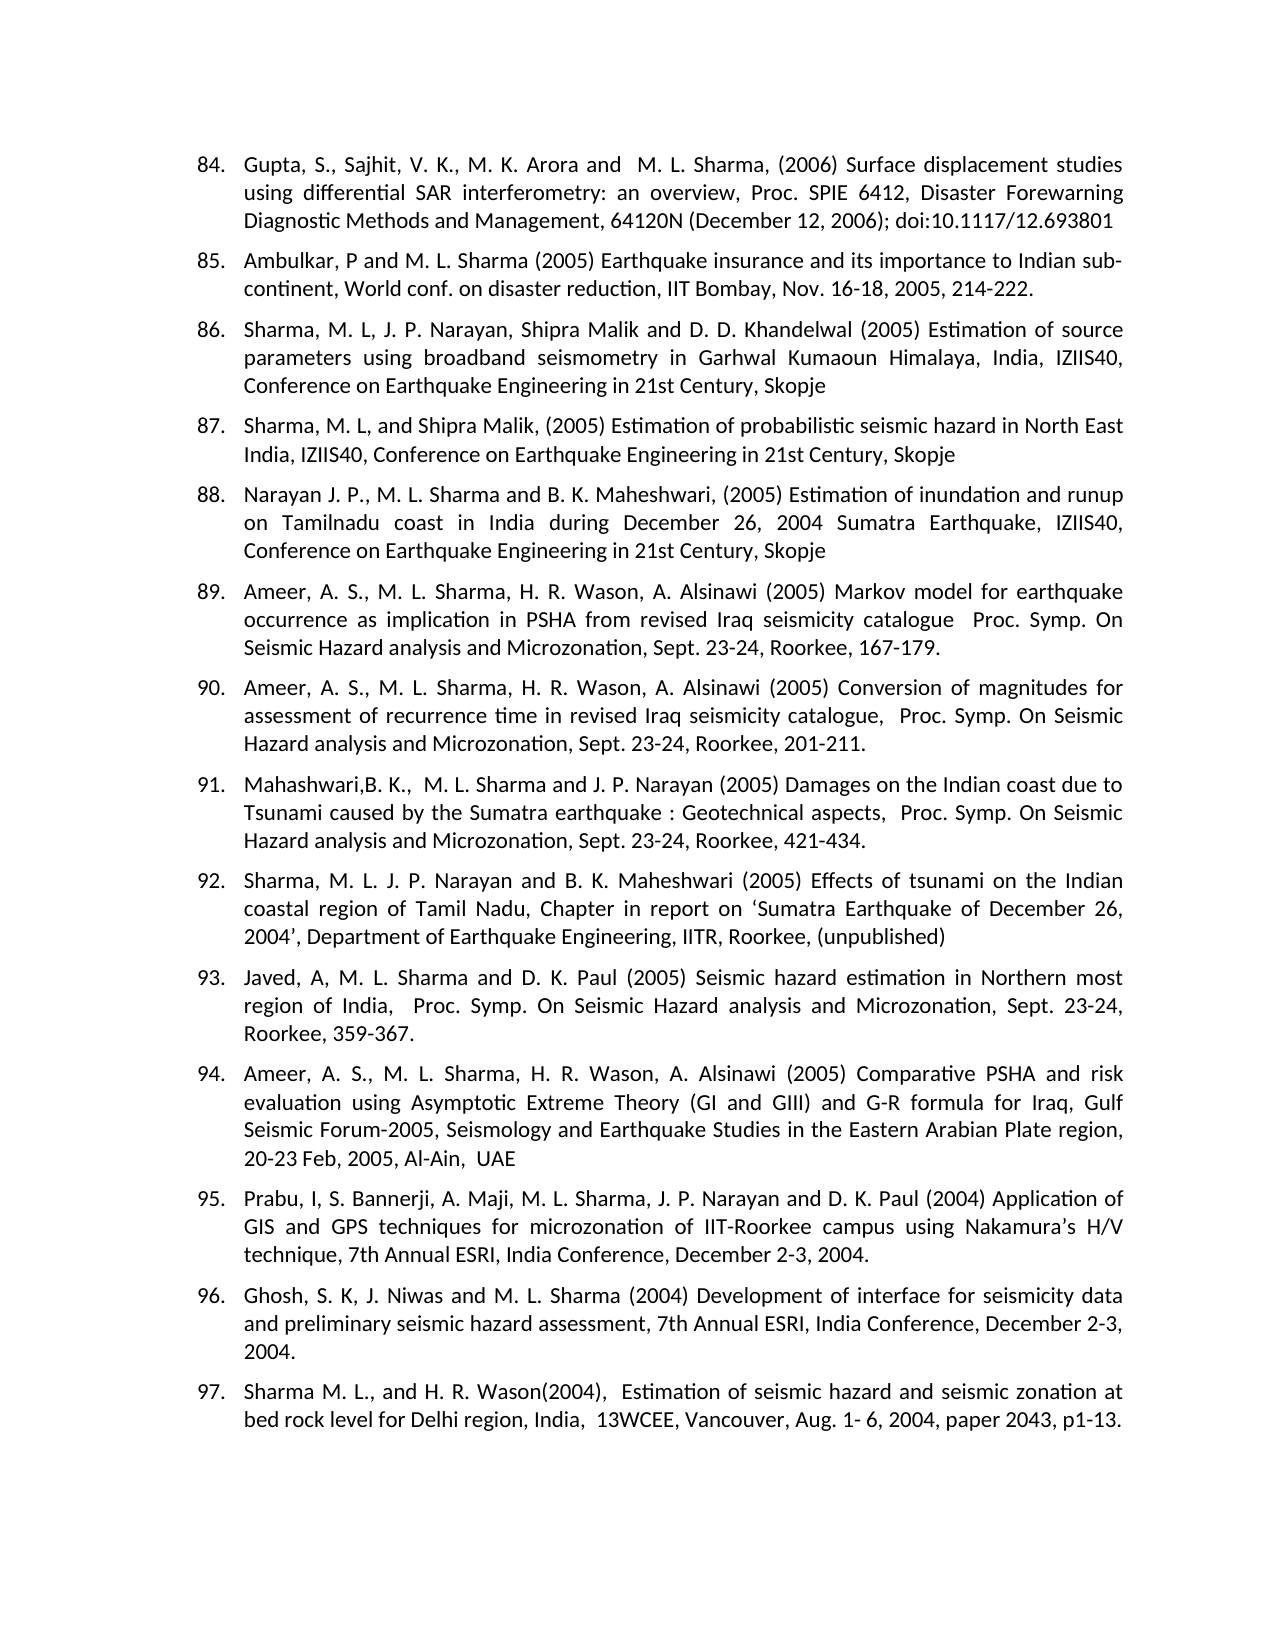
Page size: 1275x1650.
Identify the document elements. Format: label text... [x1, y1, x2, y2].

list Ghosh, S. K, J. Niwas and M. L. Sharma (2004) Development of interface for seismicity data and preliminary seismic hazard assessment, 7th Annual ESRI, India Conference, December 2-3, 2004. [197, 1281, 1125, 1365]
list Narayan J. P., M. L. Sharma and B. K. Maheshwari, (2005) Estimation of inundation and runup on Tamilnadu coast in India during December 26, 2004 Sumatra Earthquake, IZIIS40, Conference on Earthquake Engineering in 21st Century, Skopje [197, 480, 1125, 564]
list Ameer, A. S., M. L. Sharma, H. R. Wason, A. Alsinawi (2005) Conversion of magnitudes for assessment of recurrence time in revised Iraq seismicity catalogue, Proc. Symp. On Seismic Hazard analysis and Microzonation, Sept. 23-24, Roorkee, 201-211. [197, 673, 1125, 757]
list Mahashwari,B. K., M. L. Sharma and J. P. Narayan (2005) Damages on the Indian coast due to Tsunami caused by the Sumatra earthquake : Geotechnical aspects, Proc. Symp. On Seismic Hazard analysis and Microzonation, Sept. 23-24, Roorkee, 421-434. [197, 770, 1125, 854]
list Javed, A, M. L. Sharma and D. K. Paul (2005) Seismic hazard estimation in Northern most region of India, Proc. Symp. On Seismic Hazard analysis and Microzonation, Sept. 23-24, Roorkee, 359-367. [197, 963, 1125, 1047]
list Sharma, M. L, J. P. Narayan, Shipra Malik and D. D. Khandelwal (2005) Estimation of source parameters using broadband seismometry in Garhwal Kumaoun Himalaya, India, IZIIS40, Conference on Earthquake Engineering in 21st Century, Skopje [197, 315, 1125, 399]
list Ambulkar, P and M. L. Sharma (2005) Earthquake insurance and its importance to Indian sub-continent, World conf. on disaster reduction, IIT Bombay, Nov. 16-18, 2005, 214-222. [197, 247, 1125, 303]
list Sharma M. L., and H. R. Wason(2004), Estimation of seismic hazard and seismic zonation at bed rock level for Delhi region, India, 13WCEE, Vancouver, Aug. 1- 6, 2004, paper 2043, p1-13. [197, 1377, 1125, 1433]
list Sharma, M. L. J. P. Narayan and B. K. Maheshwari (2005) Effects of tsunami on the Indian coastal region of Tamil Nadu, Chapter in report on ‘Sumatra Earthquake of December 26, 2004’, Department of Earthquake Engineering, IITR, Roorkee, (unpublished) [197, 866, 1125, 951]
list Gupta, S., Sajhit, V. K., M. K. Arora and M. L. Sharma, (2006) Surface displacement studies using differential SAR interferometry: an overview, Proc. SPIE 6412, Disaster Forewarning Diagnostic Methods and Management, 64120N (December 12, 2006); doi:10.1117/12.693801 [197, 150, 1125, 234]
list Prabu, I, S. Bannerji, A. Maji, M. L. Sharma, J. P. Narayan and D. K. Paul (2004) Application of GIS and GPS techniques for microzonation of IIT-Roorkee campus using Nakamura’s H/V technique, 7th Annual ESRI, India Conference, December 2-3, 2004. [197, 1184, 1125, 1268]
list Ameer, A. S., M. L. Sharma, H. R. Wason, A. Alsinawi (2005) Markov model for earthquake occurrence as implication in PSHA from revised Iraq seismicity catalogue Proc. Symp. On Seismic Hazard analysis and Microzonation, Sept. 23-24, Roorkee, 167-179. [197, 577, 1125, 661]
list Sharma, M. L, and Shipra Malik, (2005) Estimation of probabilistic seismic hazard in North East India, IZIIS40, Conference on Earthquake Engineering in 21st Century, Skopje [197, 412, 1125, 468]
list Ameer, A. S., M. L. Sharma, H. R. Wason, A. Alsinawi (2005) Comparative PSHA and risk evaluation using Asymptotic Extreme Theory (GI and GIII) and G-R formula for Iraq, Gulf Seismic Forum-2005, Seismology and Earthquake Studies in the Eastern Arabian Plate region, 20-23 Feb, 2005, Al-Ain, UAE [197, 1059, 1125, 1172]
